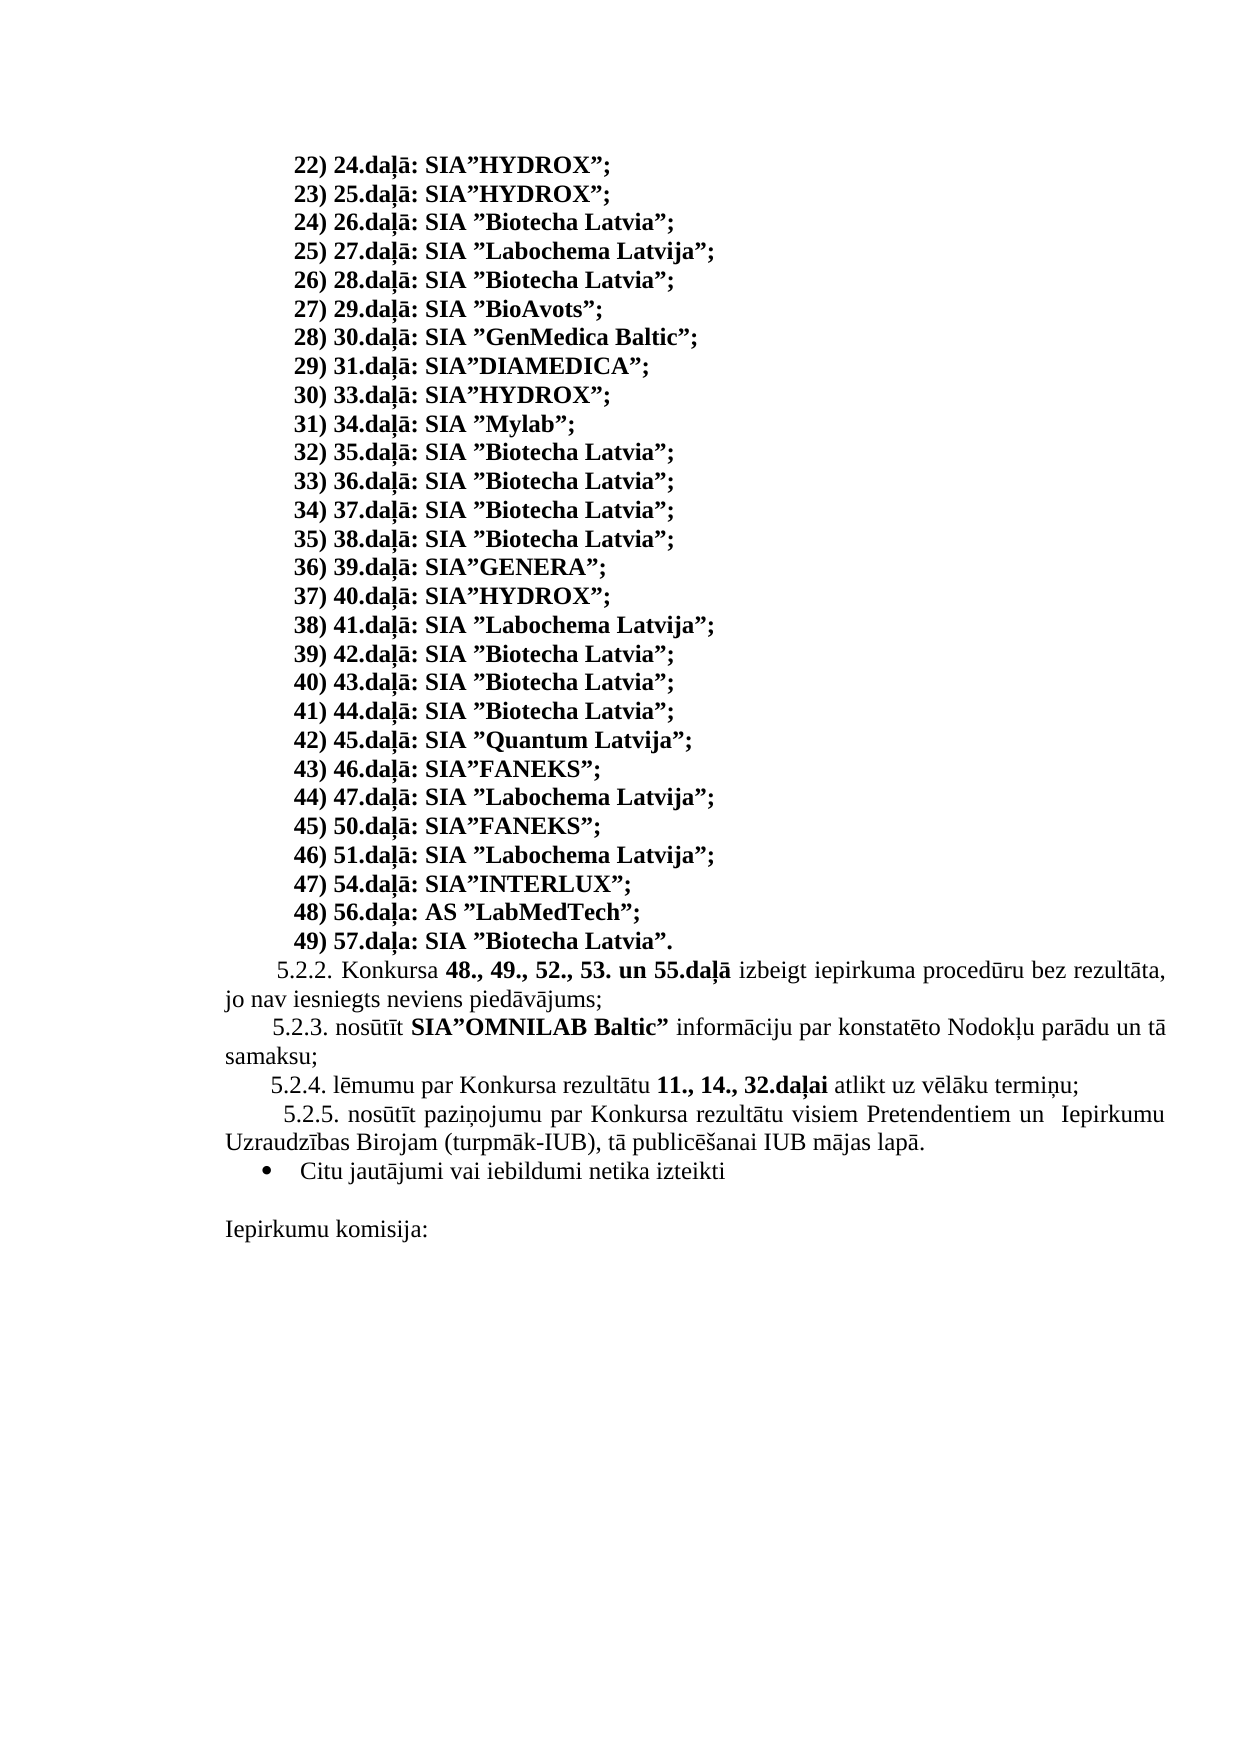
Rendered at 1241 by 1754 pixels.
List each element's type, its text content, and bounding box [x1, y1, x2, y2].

text 24) 26.daļā: SIA ”Biotecha Latvia”; [225, 207, 1167, 236]
text 26) 28.daļā: SIA ”Biotecha Latvia”; [225, 265, 1167, 294]
text 5.2.5. nosūtīt paziņojumu par Konkursa rezultātu visiem Pretendentiem un Iepirkumu Uzraudzības Birojam (turpmāk-IUB), tā publicēšanai IUB mājas lapā. [225, 1099, 1167, 1156]
text 5.2.3. nosūtīt SIA”OMNILAB Baltic” informāciju par konstatēto Nodokļu parādu un tā samaksu; [225, 1012, 1167, 1070]
text 38) 41.daļā: SIA ”Labochema Latvija”; [225, 610, 1167, 639]
text 49) 57.daļa: SIA ”Biotecha Latvia”. [225, 926, 1167, 955]
text 47) 54.daļā: SIA”INTERLUX”; [225, 869, 1167, 897]
text 27) 29.daļā: SIA ”BioAvots”; [225, 294, 1167, 322]
text 22) 24.daļā: SIA”HYDROX”; [225, 150, 1167, 179]
text 37) 40.daļā: SIA”HYDROX”; [225, 581, 1167, 610]
text 23) 25.daļā: SIA”HYDROX”; [225, 179, 1167, 207]
text 45) 50.daļā: SIA”FANEKS”; [225, 811, 1167, 840]
text 34) 37.daļā: SIA ”Biotecha Latvia”; [225, 495, 1167, 524]
text 46) 51.daļā: SIA ”Labochema Latvija”; [225, 840, 1167, 869]
text 40) 43.daļā: SIA ”Biotecha Latvia”; [225, 667, 1167, 696]
text 30) 33.daļā: SIA”HYDROX”; [225, 380, 1167, 409]
text 35) 38.daļā: SIA ”Biotecha Latvia”; [225, 524, 1167, 552]
text 36) 39.daļā: SIA”GENERA”; [225, 552, 1167, 581]
text 43) 46.daļā: SIA”FANEKS”; [225, 754, 1167, 782]
text 29) 31.daļā: SIA”DIAMEDICA”; [225, 351, 1167, 380]
text 32) 35.daļā: SIA ”Biotecha Latvia”; [225, 437, 1167, 466]
text 5.2.4. lēmumu par Konkursa rezultātu 11., 14., 32.daļai atlikt uz vēlāku termiņu; [225, 1070, 1167, 1099]
text 5.2.2. Konkursa 48., 49., 52., 53. un 55.daļā izbeigt iepirkuma procedūru bez rezultāta, jo nav iesniegts neviens piedāvājums; [225, 955, 1167, 1012]
text 33) 36.daļā: SIA ”Biotecha Latvia”; [225, 466, 1167, 495]
text 25) 27.daļā: SIA ”Labochema Latvija”; [225, 236, 1167, 265]
list Citu jautājumi vai iebildumi netika izteikti [262, 1156, 1167, 1185]
text 31) 34.daļā: SIA ”Mylab”; [225, 409, 1167, 437]
text 42) 45.daļā: SIA ”Quantum Latvija”; [225, 725, 1167, 754]
text 44) 47.daļā: SIA ”Labochema Latvija”; [225, 782, 1167, 811]
text 41) 44.daļā: SIA ”Biotecha Latvia”; [225, 696, 1167, 725]
text 39) 42.daļā: SIA ”Biotecha Latvia”; [225, 639, 1167, 667]
text 28) 30.daļā: SIA ”GenMedica Baltic”; [225, 322, 1167, 351]
text 48) 56.daļa: AS ”LabMedTech”; [225, 897, 1167, 926]
text Iepirkumu komisija: [225, 1214, 1167, 1242]
